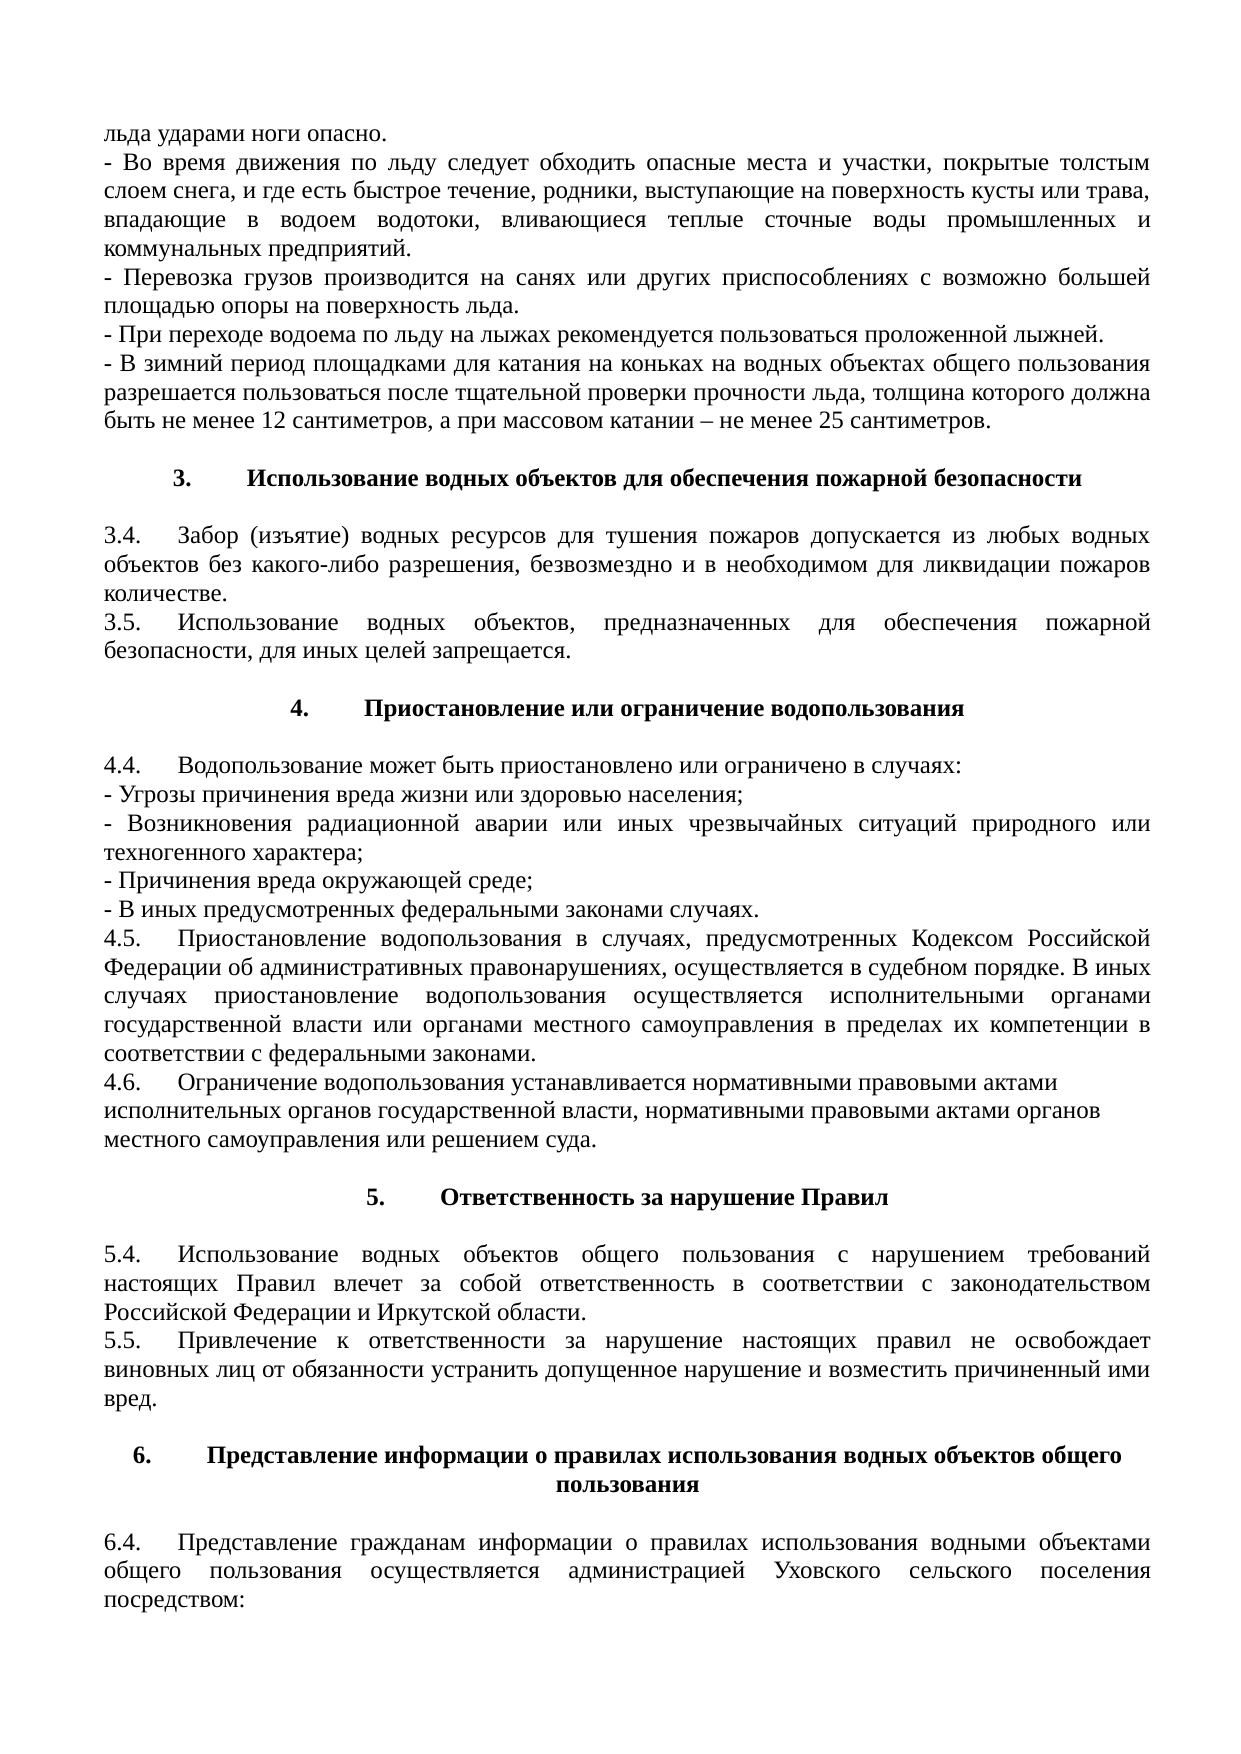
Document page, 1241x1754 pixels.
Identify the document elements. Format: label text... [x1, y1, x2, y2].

list Ограничение водопользования устанавливается нормативными правовыми актами исполнительных органов государственной власти, нормативными правовыми актами органов местного самоуправления или решением суда. [103, 1067, 1152, 1153]
text - Перевозка грузов производится на санях или других приспособлениях с возможно большей площадью опоры на поверхность льда. [103, 262, 1152, 319]
list Приостановление водопользования в случаях, предусмотренных Кодексом Российской Федерации об административных правонарушениях, осуществляется в судебном порядке. В иных случаях приостановление водопользования осуществляется исполнительными органами государственной власти или органами местного самоуправления в пределах их компетенции в соответствии с федеральными законами. [103, 923, 1152, 1067]
list Водопользование может быть приостановлено или ограничено в случаях: [103, 751, 1152, 779]
text - Возникновения радиационной аварии или иных чрезвычайных ситуаций природного или техногенного характера; [103, 808, 1152, 866]
text - В иных предусмотренных федеральными законами случаях. [103, 894, 1152, 923]
text - Во время движения по льду следует обходить опасные места и участки, покрытые толстым слоем снега, и где есть быстрое течение, родники, выступающие на поверхность кусты или трава, впадающие в водоем водотоки, вливающиеся теплые сточные воды промышленных и коммунальных предприятий. [103, 147, 1152, 262]
list Использование водных объектов, предназначенных для обеспечения пожарной безопасности, для иных целей запрещается. [103, 607, 1152, 664]
list Представление информации о правилах использования водных объектов общего пользования [103, 1441, 1152, 1498]
list Забор (изъятие) водных ресурсов для тушения пожаров допускается из любых водных объектов без какого-либо разрешения, безвозмездно и в необходимом для ликвидации пожаров количестве. [103, 521, 1152, 607]
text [103, 118, 1152, 147]
list Использование водных объектов для обеспечения пожарной безопасности [103, 463, 1152, 492]
text - Угрозы причинения вреда жизни или здоровью населения; [103, 779, 1152, 808]
text - При переходе водоема по льду на лыжах рекомендуется пользоваться проложенной лыжней. [103, 319, 1152, 348]
list Ответственность за нарушение Правил [103, 1182, 1152, 1211]
list Привлечение к ответственности за нарушение настоящих правил не освобождает виновных лиц от обязанности устранить допущенное нарушение и возместить причиненный ими вред. [103, 1326, 1152, 1412]
text - Причинения вреда окружающей среде; [103, 866, 1152, 894]
list Использование водных объектов общего пользования с нарушением требований настоящих Правил влечет за собой ответственность в соответствии с законодательством Российской Федерации и Иркутской области. [103, 1239, 1152, 1326]
text - В зимний период площадками для катания на коньках на водных объектах общего пользования разрешается пользоваться после тщательной проверки прочности льда, толщина которого должна быть не менее , а при массовом катании – не менее . [103, 348, 1152, 434]
list Представление гражданам информации о правилах использования водными объектами общего пользования осуществляется администрацией Уховского сельского поселения посредством: [103, 1527, 1152, 1613]
list Приостановление или ограничение водопользования [103, 693, 1152, 722]
